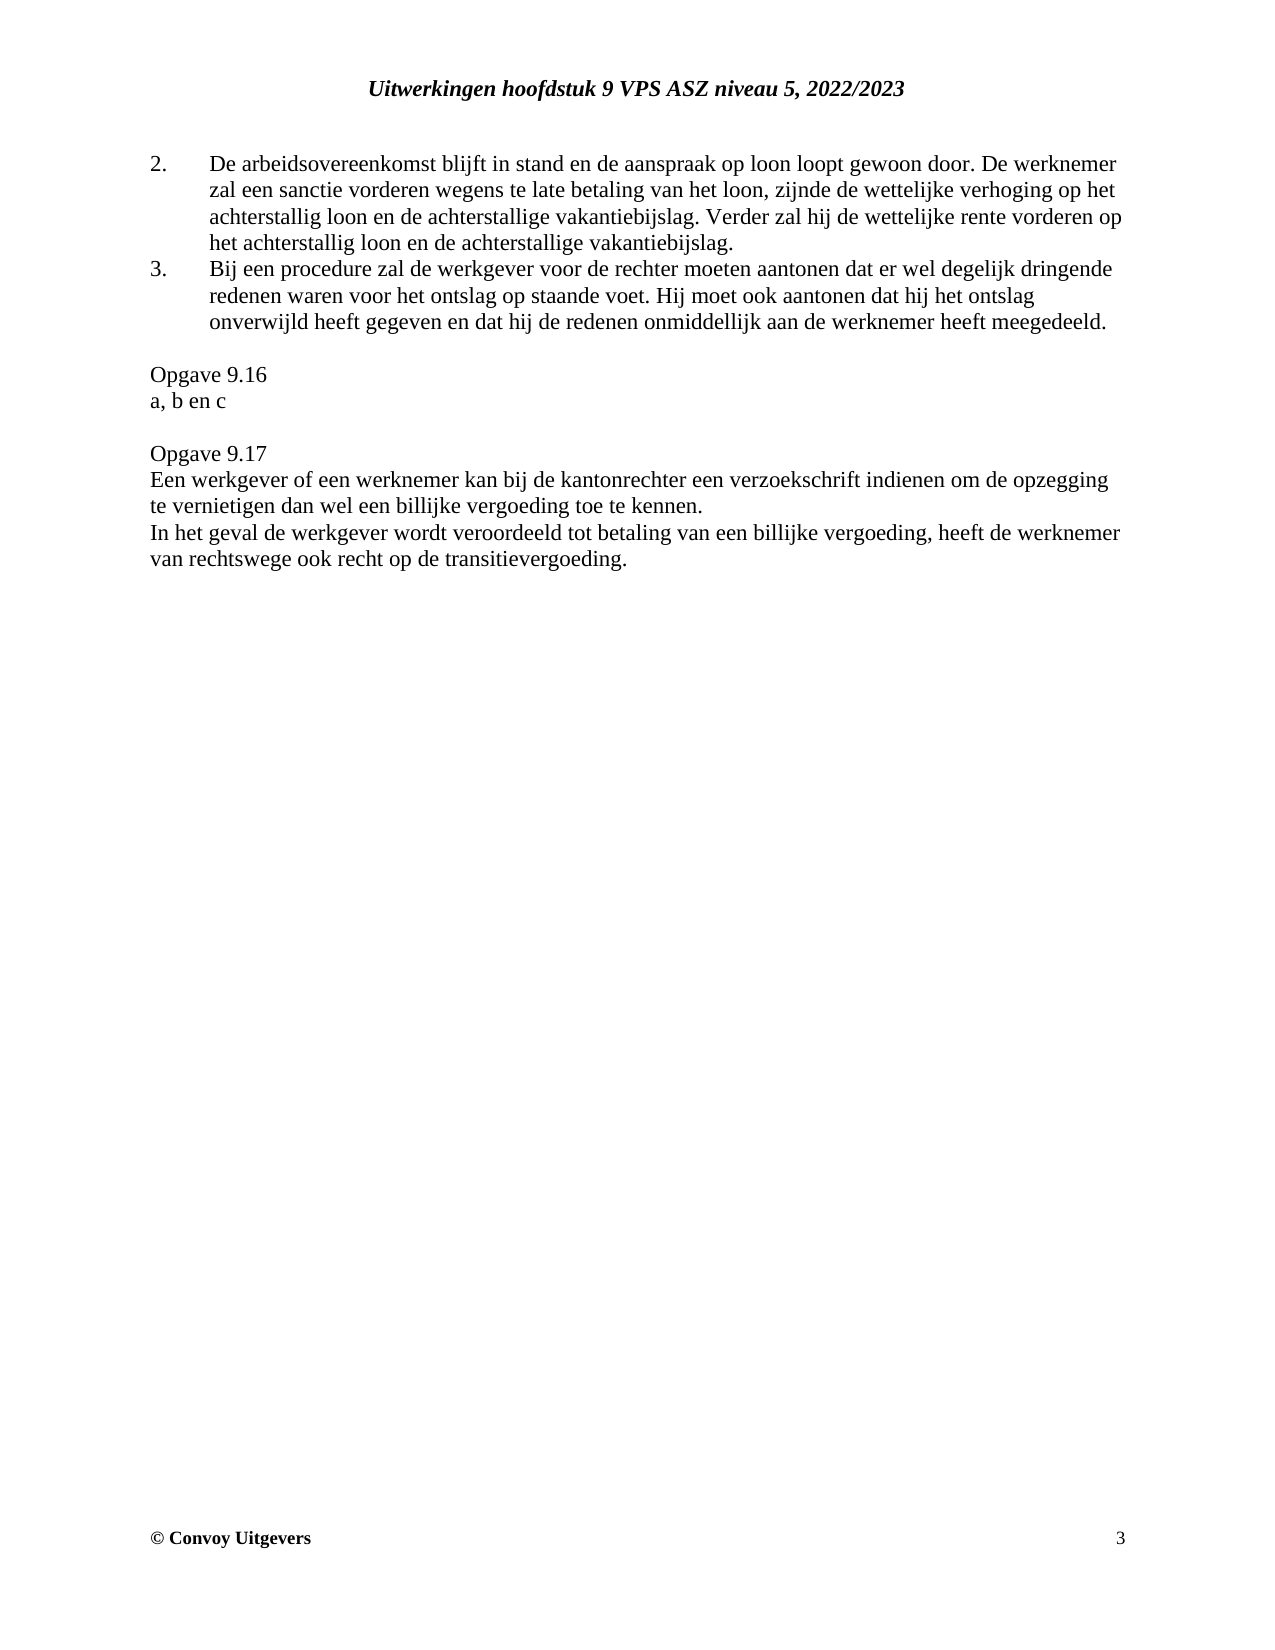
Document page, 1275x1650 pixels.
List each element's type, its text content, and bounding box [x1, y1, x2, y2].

text Opgave 9.17 [150, 440, 1125, 466]
text a, b en c [150, 387, 1125, 413]
text Een werkgever of een werknemer kan bij de kantonrechter een verzoekschrift indienen om de opzegging te vernietigen dan wel een billijke vergoeding toe te kennen. In het geval de werkgever wordt veroordeeld tot betaling van een billijke vergoeding, heeft de werknemer van rechtswege ook recht op de transitievergoeding. [150, 466, 1125, 572]
text 2. De arbeidsovereenkomst blijft in stand en de aanspraak op loon loopt gewoon door. De werknemer zal een sanctie vorderen wegens te late betaling van het loon, zijnde de wettelijke verhoging op het achterstallig loon en de achterstallige vakantiebijslag. Verder zal hij de wettelijke rente vorderen op het achterstallig loon en de achterstallige vakantiebijslag. [150, 150, 1125, 255]
text Opgave 9.16 [150, 361, 1125, 387]
text 3. Bij een procedure zal de werkgever voor de rechter moeten aantonen dat er wel degelijk dringende redenen waren voor het ontslag op staande voet. Hij moet ook aantonen dat hij het ontslag onverwijld heeft gegeven en dat hij de redenen onmiddellijk aan de werknemer heeft meegedeeld. [150, 255, 1125, 334]
